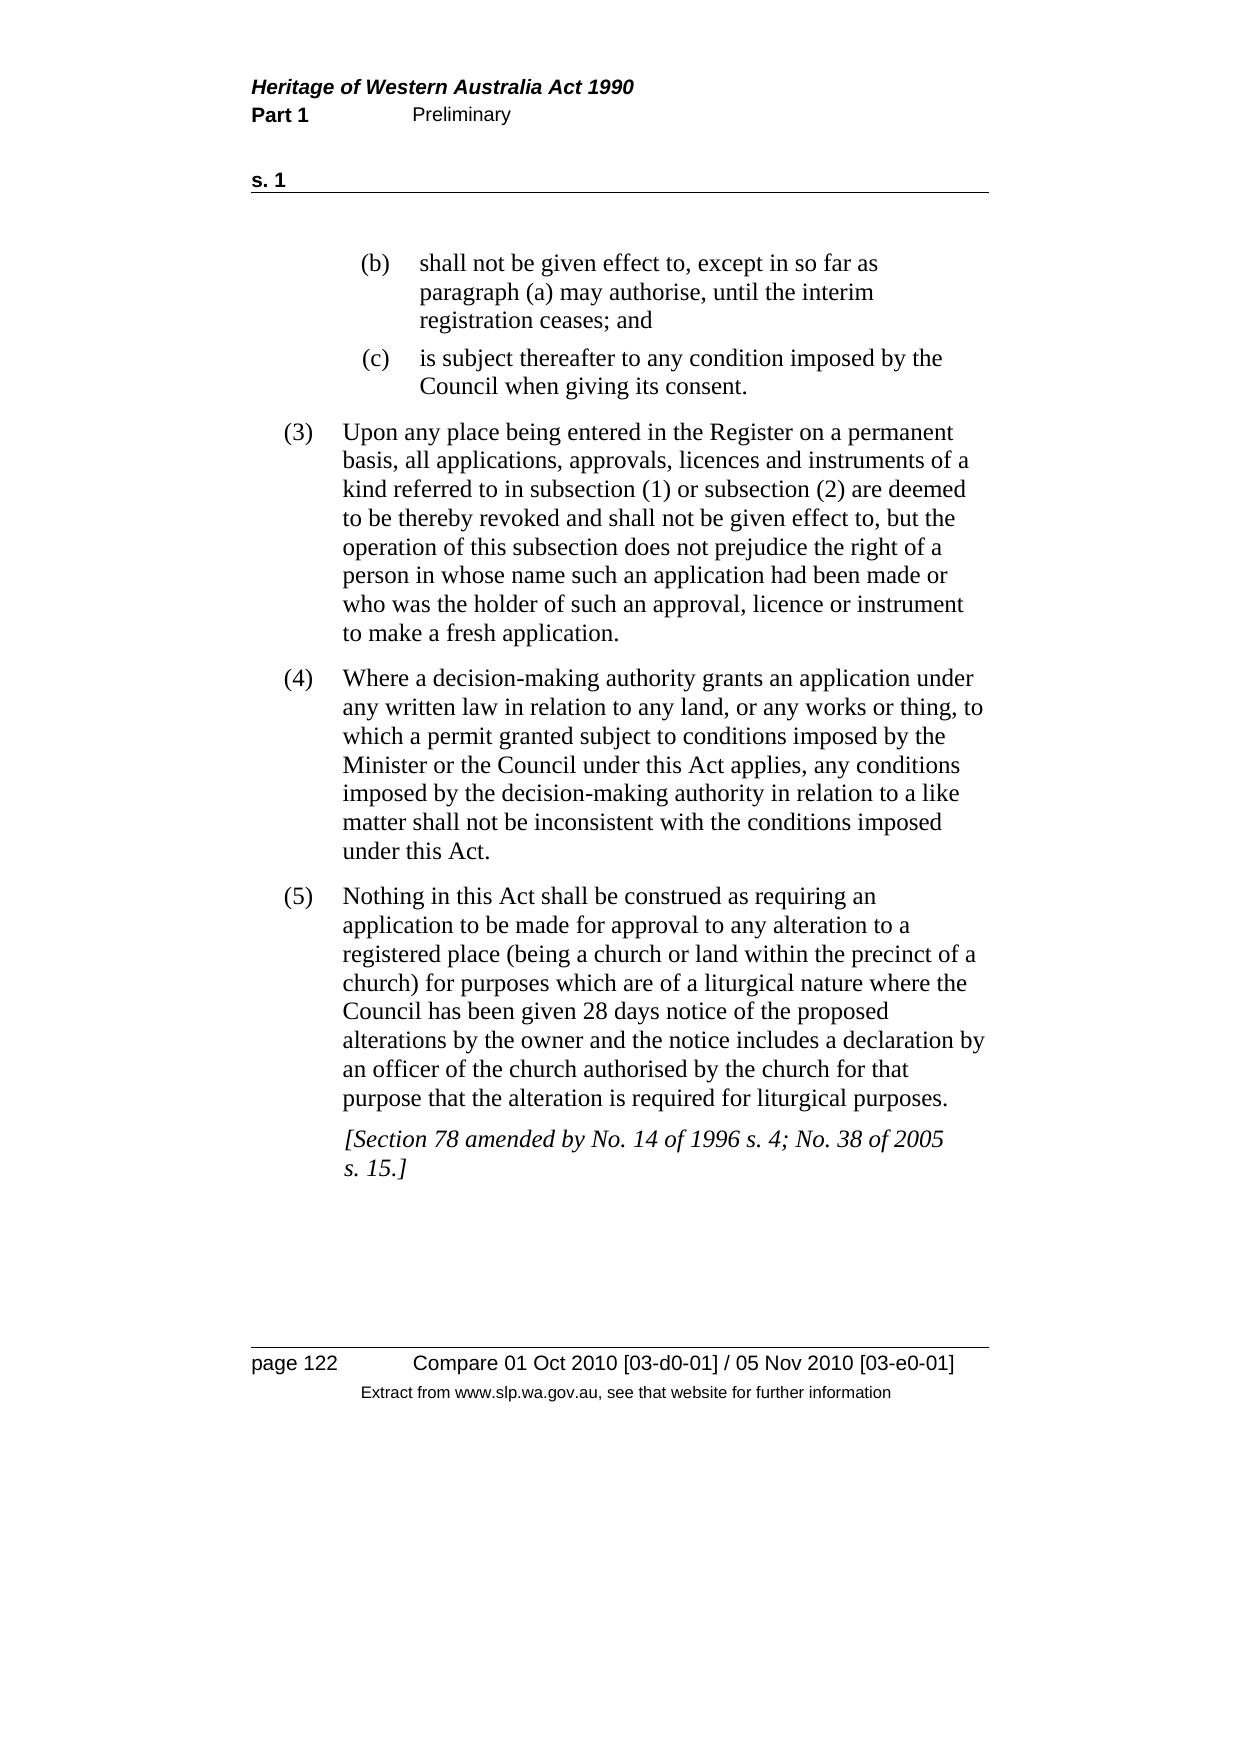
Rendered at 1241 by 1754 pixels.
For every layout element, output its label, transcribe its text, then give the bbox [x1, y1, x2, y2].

text (5) Nothing in this Act shall be construed as requiring an application to be made for approval to any alteration to a registered place (being a church or land within the precinct of a church) for purposes which are of a liturgical nature where the Council has been given 28 days notice of the proposed alterations by the owner and the notice includes a declaration by an officer of the church authorised by the church for that purpose that the alteration is required for liturgical purposes. [251, 881, 989, 1111]
text [Section 78 amended by No. 14 of 1996 s. 4; No. 38 of 2005 s. 15.] [251, 1124, 989, 1181]
text (c) is subject thereafter to any condition imposed by the Council when giving its consent. [251, 343, 989, 400]
text (4) Where a decision-making authority grants an application under any written law in relation to any land, or any works or thing, to which a permit granted subject to conditions imposed by the Minister or the Council under this Act applies, any conditions imposed by the decision-making authority in relation to a like matter shall not be inconsistent with the conditions imposed under this Act. [251, 663, 989, 865]
text (b) shall not be given effect to, except in so far as paragraph (a) may authorise, until the interim registration ceases; and [251, 248, 989, 334]
text (3) Upon any place being entered in the Register on a permanent basis, all applications, approvals, licences and instruments of a kind referred to in subsection (1) or subsection (2) are deemed to be thereby revoked and shall not be given effect to, but the operation of this subsection does not prejudice the right of a person in whose name such an application had been made or who was the holder of such an approval, licence or instrument to make a fresh application. [251, 417, 989, 647]
